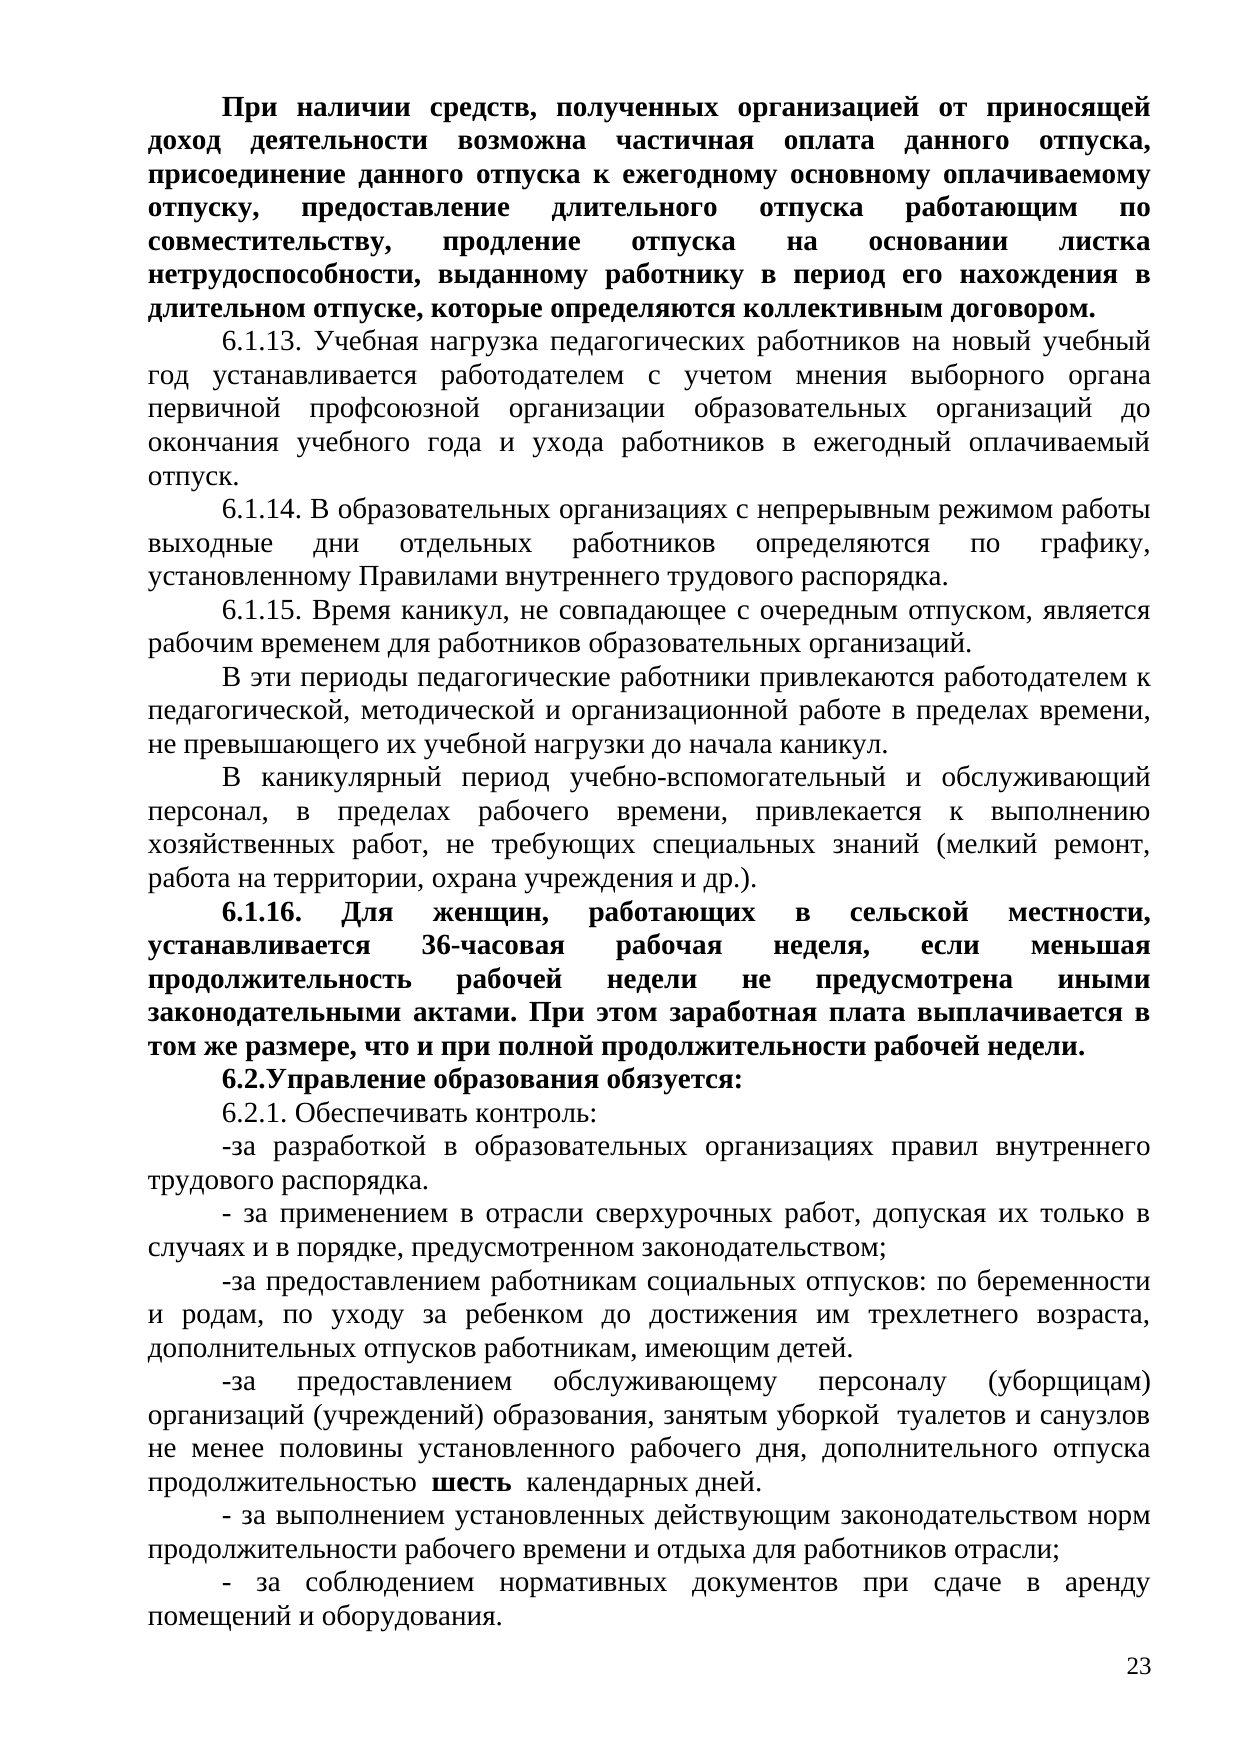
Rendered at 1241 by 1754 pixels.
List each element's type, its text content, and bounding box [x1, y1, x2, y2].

text 6.1.15. Время каникул, не совпадающее с очередным отпуском, является рабочим временем для работников образовательных организаций. [148, 592, 1152, 659]
text 6.1.16. Для женщин, работающих в сельской местности, устанавливается 36-часовая рабочая неделя, если меньшая продолжительность рабочей недели не предусмотрена иными законодательными актами. При этом заработная плата выплачивается в том же размере, что и при полной продолжительности рабочей недели. [148, 894, 1152, 1061]
text -за разработкой в образовательных организациях правил внутреннего трудового распорядка. [148, 1128, 1152, 1196]
text - за выполнением установленных действующим законодательством норм продолжительности рабочего времени и отдыха для работников отрасли; [148, 1497, 1152, 1564]
text В каникулярный период учебно-вспомогательный и обслуживающий персонал, в пределах рабочего времени, привлекается к выполнению хозяйственных работ, не требующих специальных знаний (мелкий ремонт, работа на территории, охрана учреждения и др.). [148, 759, 1152, 894]
text -за предоставлением работникам социальных отпусков: по беременности и родам, по уходу за ребенком до достижения им трехлетнего возраста, дополнительных отпусков работникам, имеющим детей. [148, 1263, 1152, 1363]
text - за применением в отрасли сверхурочных работ, допуская их только в случаях и в порядке, предусмотренном законодательством; [148, 1196, 1152, 1263]
text 6.1.13. Учебная нагрузка педагогических работников на новый учебный год устанавливается работодателем с учетом мнения выборного органа первичной профсоюзной организации образовательных организаций до окончания учебного года и ухода работников в ежегодный оплачиваемый отпуск. [148, 323, 1152, 491]
text 6.2.1. Обеспечивать контроль: [148, 1095, 1152, 1128]
text 6.1.14. В образовательных организациях с непрерывным режимом работы выходные дни отдельных работников определяются по графику, установленному Правилами внутреннего трудового распорядка. [148, 491, 1152, 592]
text При наличии средств, полученных организацией от приносящей доход деятельности возможна частичная оплата данного отпуска, присоединение данного отпуска к ежегодному основному оплачиваемому отпуску, предоставление длительного отпуска работающим по совместительству, продление отпуска на основании листка нетрудоспособности, выданному работнику в период его нахождения в длительном отпуске, которые определяются коллективным договором. [148, 89, 1152, 323]
text В эти периоды педагогические работники привлекаются работодателем к педагогической, методической и организационной работе в пределах времени, не превышающего их учебной нагрузки до начала каникул. [148, 659, 1152, 759]
text 6.2.Управление образования обязуется: [148, 1061, 1152, 1095]
text -за предоставлением обслуживающему персоналу (уборщицам) организаций (учреждений) образования, занятым уборкой туалетов и санузлов не менее половины установленного рабочего дня, дополнительного отпуска продолжительностью шесть календарных дней. [148, 1363, 1152, 1497]
text - за соблюдением нормативных документов при сдаче в аренду помещений и оборудования. [148, 1564, 1152, 1632]
